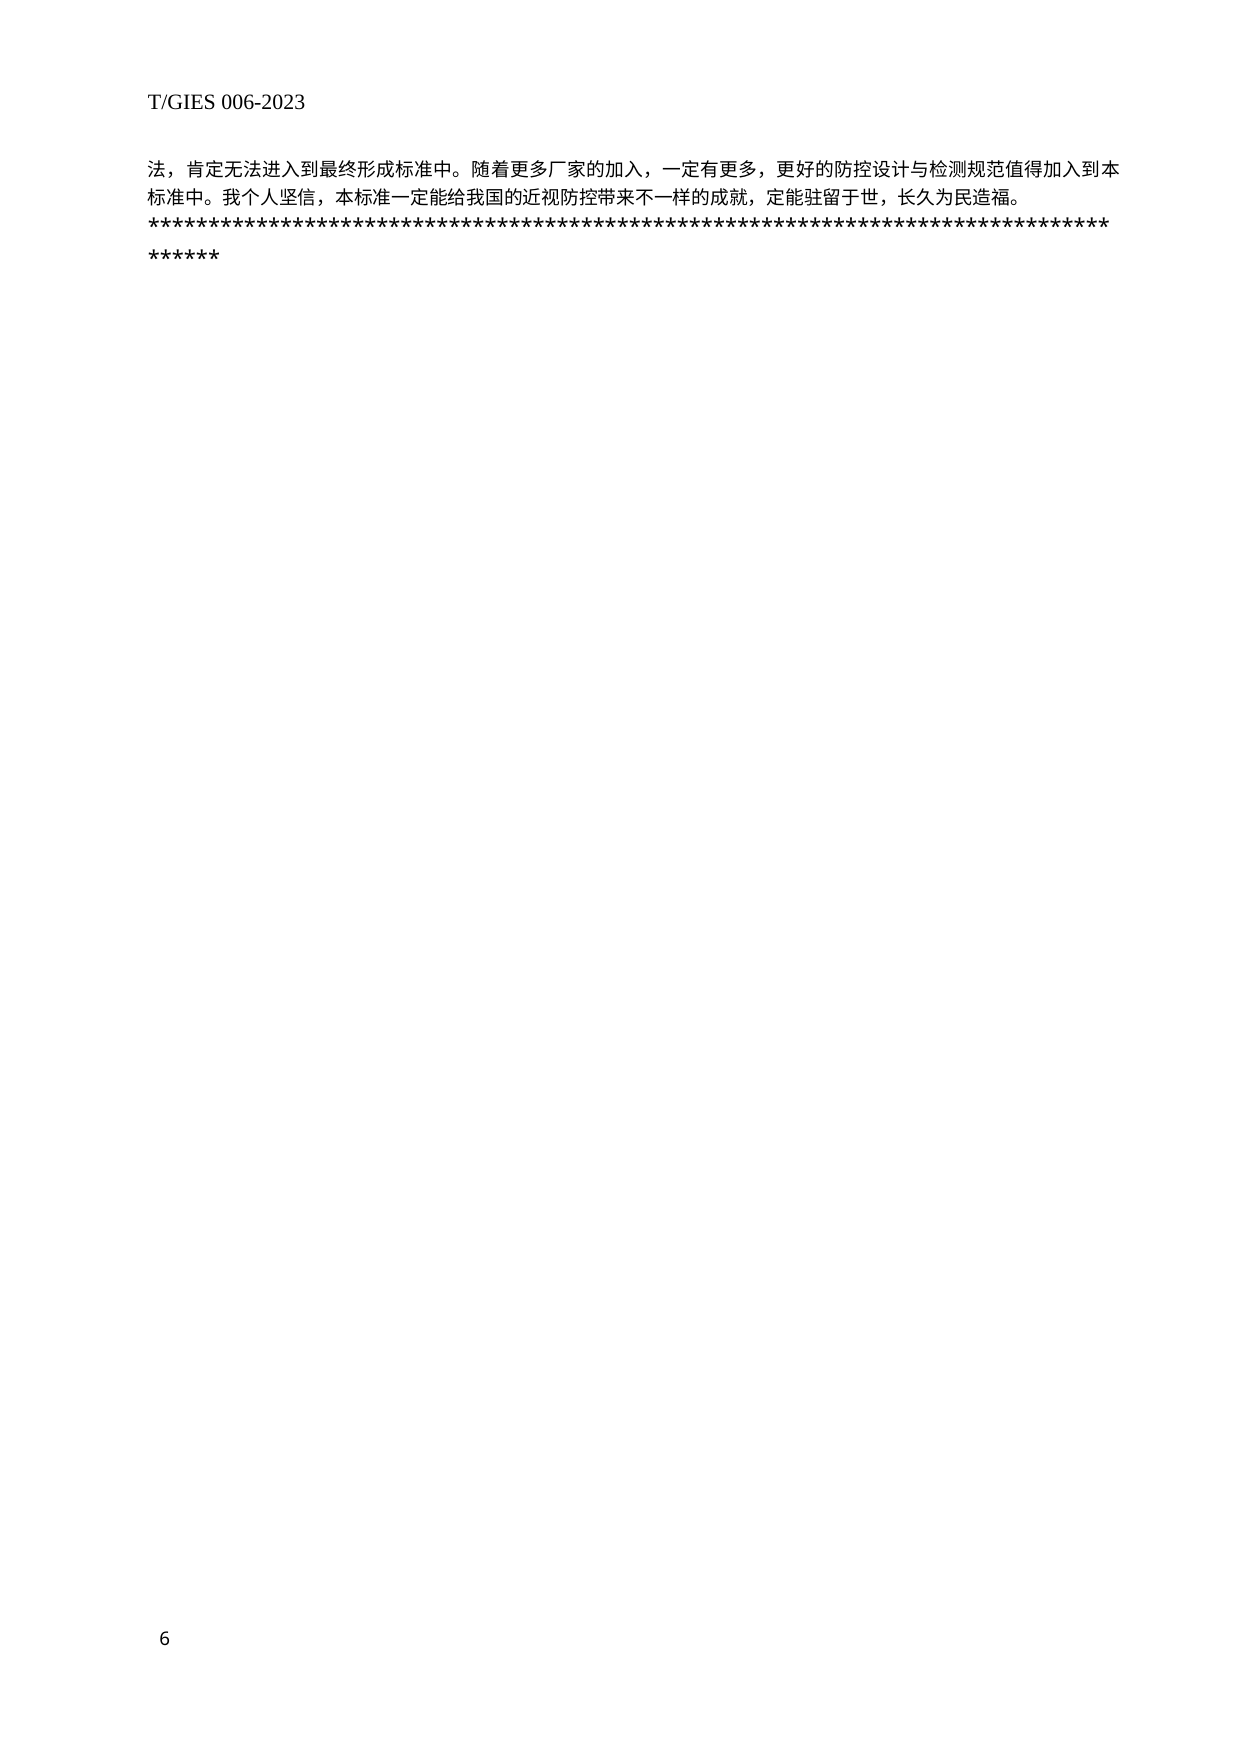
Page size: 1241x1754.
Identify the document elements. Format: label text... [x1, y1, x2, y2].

list ************************************************************************************** [148, 209, 1122, 274]
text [148, 155, 1122, 209]
